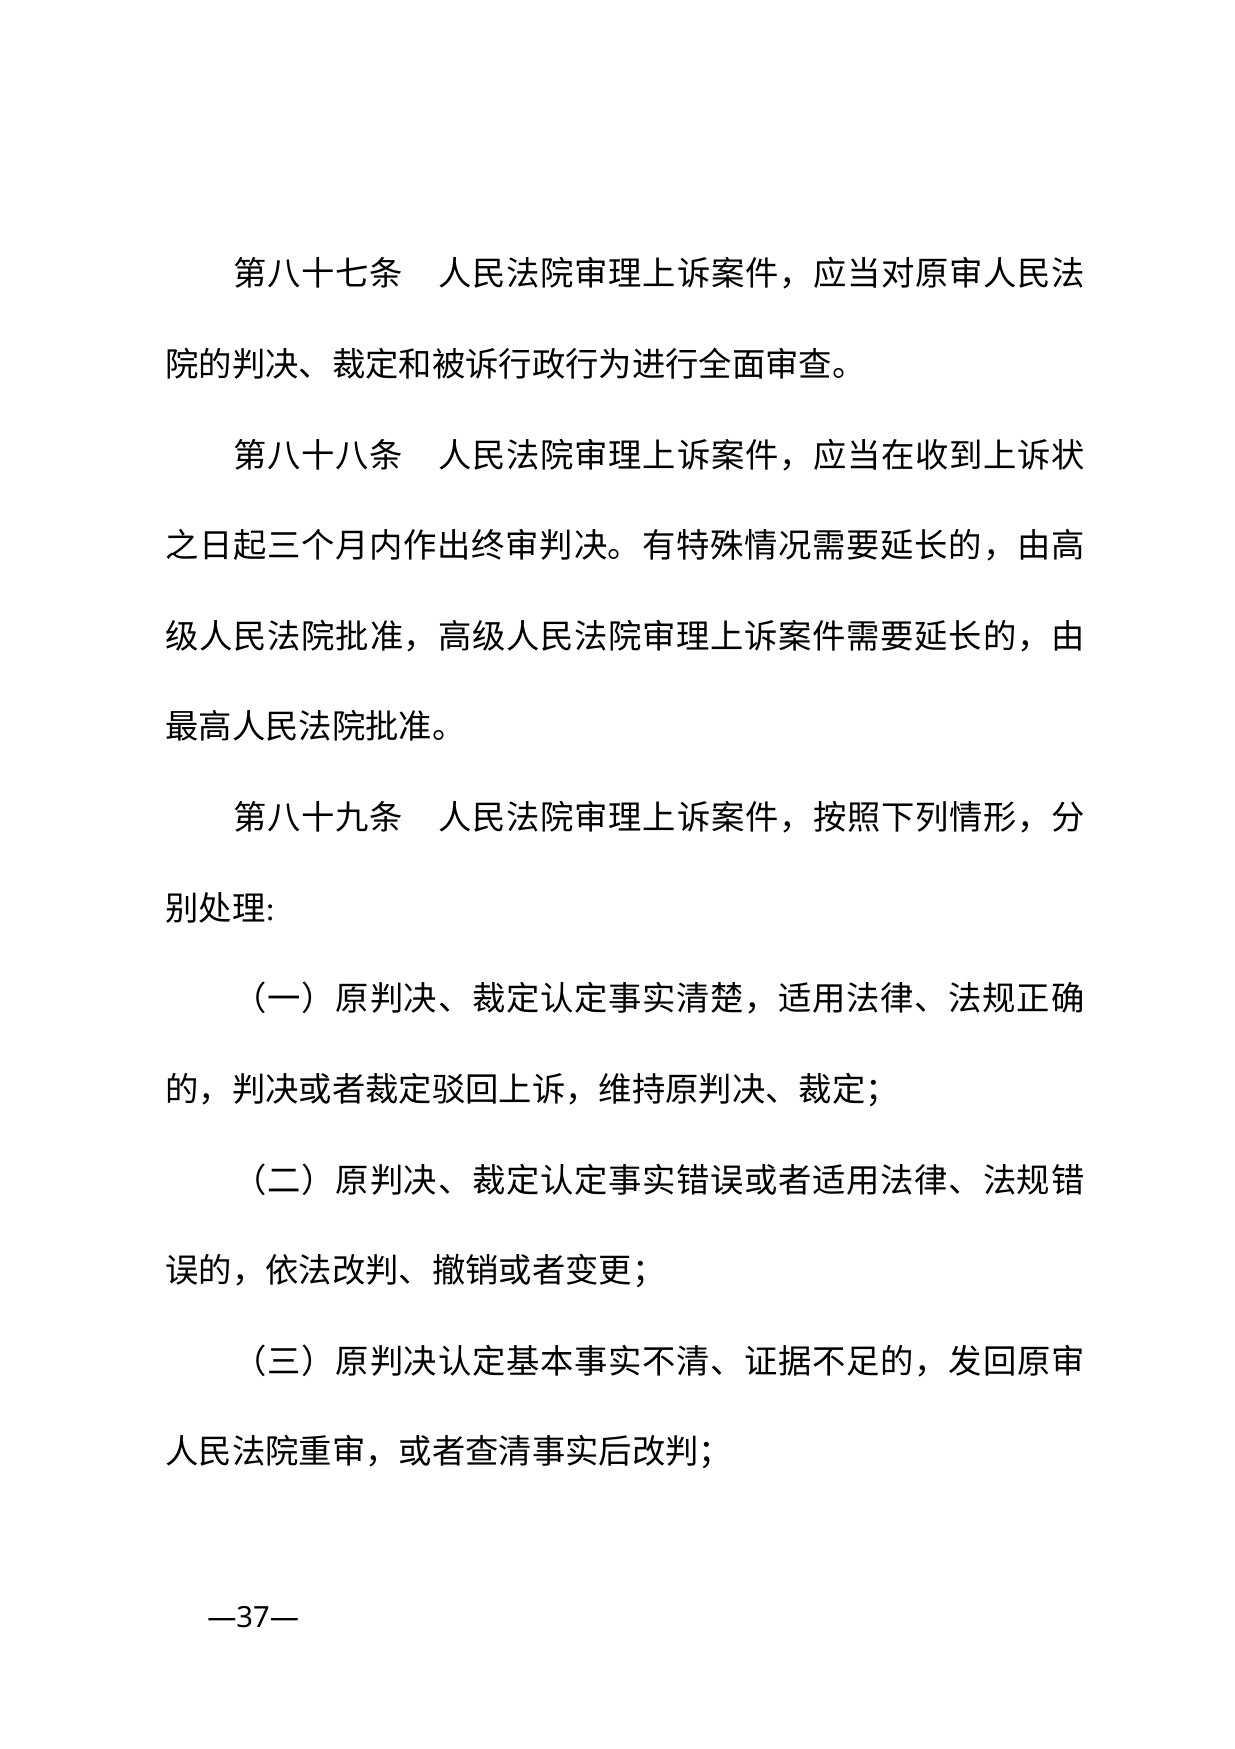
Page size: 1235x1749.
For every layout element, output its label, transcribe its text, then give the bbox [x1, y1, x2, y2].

text （三）原判决认定基本事实不清、证据不足的，发回原审人民法院重审，或者查清事实后改判； [165, 1313, 1087, 1495]
text （二）原判决、裁定认定事实错误或者适用法律、法规错误的，依法改判、撤销或者变更； [165, 1132, 1087, 1313]
text 第八十七条 人民法院审理上诉案件，应当对原审人民法院的判决、裁定和被诉行政行为进行全面审查。 [165, 226, 1087, 407]
text 第八十九条 人民法院审理上诉案件，按照下列情形，分别处理: [165, 770, 1087, 951]
text （一）原判决、裁定认定事实清楚，适用法律、法规正确的，判决或者裁定驳回上诉，维持原判决、裁定； [165, 951, 1087, 1132]
text 第八十八条 人民法院审理上诉案件，应当在收到上诉状之日起三个月内作出终审判决。有特殊情况需要延长的，由高级人民法院批准，高级人民法院审理上诉案件需要延长的，由最高人民法院批准。 [165, 407, 1087, 770]
